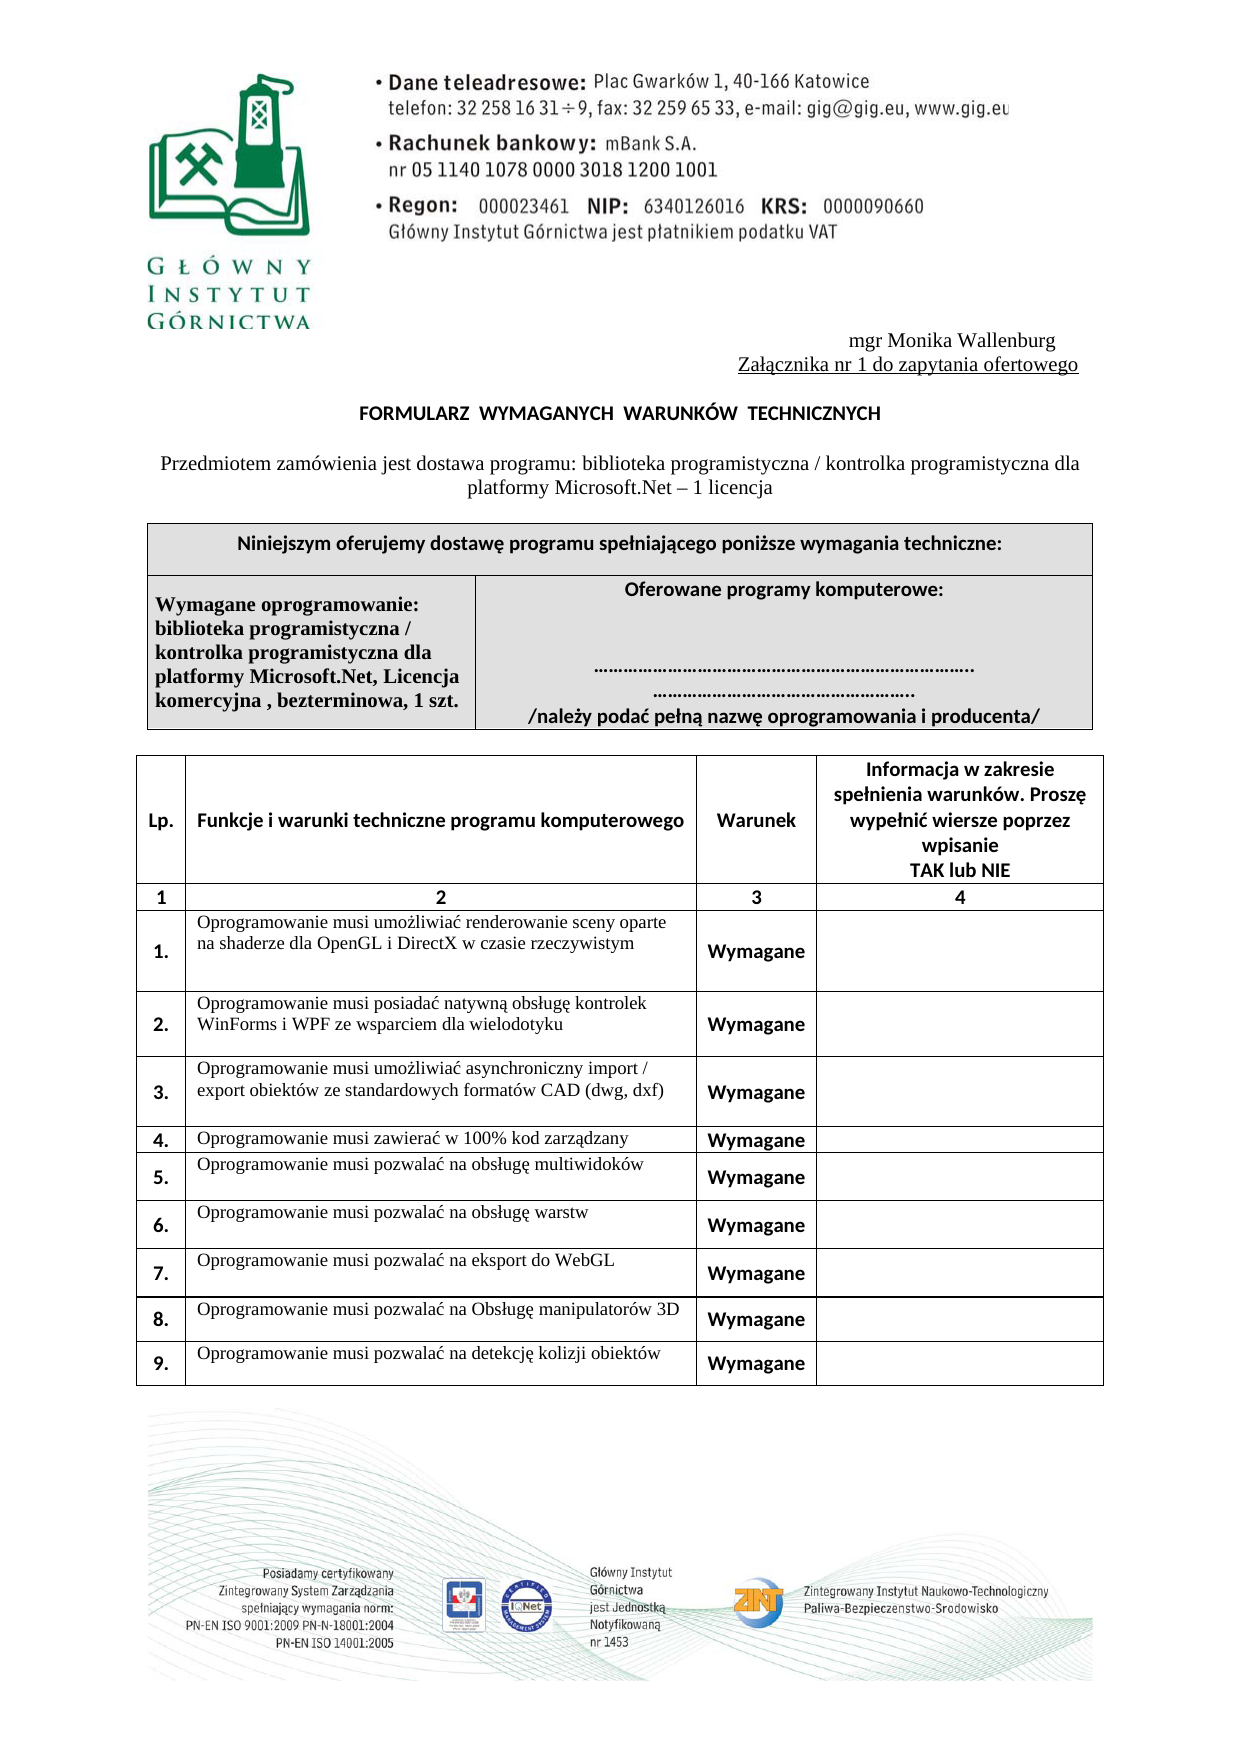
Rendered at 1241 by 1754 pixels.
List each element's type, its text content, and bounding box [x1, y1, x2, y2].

table_cell Oprogramowanie musi pozwalać na Obsługę manipulatorów 3D [186, 1298, 696, 1341]
table_cell [817, 1127, 1103, 1152]
table_header Warunek [697, 756, 816, 883]
table_cell [817, 1342, 1103, 1385]
table_cell [817, 911, 1103, 991]
table_cell 1. [137, 911, 185, 991]
table_cell [817, 1201, 1103, 1248]
table_cell 4. [137, 1127, 185, 1152]
text mgr Monika Wallenburg [738, 328, 1093, 352]
table_cell [817, 1057, 1103, 1126]
table_cell 4 [817, 884, 1103, 909]
table_cell Oprogramowanie musi posiadać natywną obsługę kontrolek WinForms i WPF ze wsparciem dla wielodotyku [186, 992, 696, 1056]
table_cell Oprogramowanie musi umożliwiać asynchroniczny import / export obiektów ze standardowych formatów CAD (dwg, dxf) [186, 1057, 696, 1126]
table_cell [817, 1249, 1103, 1296]
table_cell [817, 1298, 1103, 1341]
table_cell 7. [137, 1249, 185, 1296]
table_cell 1 [137, 884, 185, 909]
table_cell 9. [137, 1342, 185, 1385]
text Przedmiotem zamówienia jest dostawa programu: biblioteka programistyczna / kontrolka programistyczna dla platformy Microsoft.Net – 1 licencja [148, 451, 1093, 499]
table_cell Wymagane oprogramowanie: biblioteka programistyczna / kontrolka programistyczna dla platformy Microsoft.Net, Licencja komercyjna , bezterminowa, 1 szt. [148, 576, 475, 728]
table_cell Oprogramowanie musi pozwalać na obsługę multiwidoków [186, 1153, 696, 1200]
table_cell Wymagane [697, 1201, 816, 1248]
table_cell Oprogramowanie musi umożliwiać renderowanie sceny oparte na shaderze dla OpenGL i DirectX w czasie rzeczywistym [186, 911, 696, 991]
table_cell Oferowane programy komputerowe: …………………………………………………………………..…………………………………………….. /należy podać pełną nazwę oprogramowania i producenta/ [476, 576, 1092, 728]
table_cell 8. [137, 1298, 185, 1341]
table_cell Wymagane [697, 911, 816, 991]
table_cell Wymagane [697, 1057, 816, 1126]
text Załącznika nr 1 do zapytania ofertowego [738, 352, 1093, 376]
table_cell Oprogramowanie musi pozwalać na detekcję kolizji obiektów [186, 1342, 696, 1385]
table_cell Wymagane [697, 1342, 816, 1385]
table_cell 5. [137, 1153, 185, 1200]
table_cell Wymagane [697, 1249, 816, 1296]
table_cell [817, 1153, 1103, 1200]
table_cell Wymagane [697, 992, 816, 1056]
text FORMULARZ WYMAGANYCH WARUNKÓW TECHNICZNYCH [148, 400, 1093, 426]
table_cell 6. [137, 1201, 185, 1248]
table_cell Oprogramowanie musi pozwalać na eksport do WebGL [186, 1249, 696, 1296]
table_cell Wymagane [697, 1127, 816, 1152]
table_header Lp. [137, 756, 185, 883]
table_cell 3. [137, 1057, 185, 1126]
table_header Informacja w zakresie spełnienia warunków. Proszę wypełnić wiersze poprzez wpisanie TAK lub NIE [817, 756, 1103, 883]
table_cell 2 [186, 884, 696, 909]
table_cell Oprogramowanie musi zawierać w 100% kod zarządzany [186, 1127, 696, 1152]
table_cell 3 [697, 884, 816, 909]
table_cell Oprogramowanie musi pozwalać na obsługę warstw [186, 1201, 696, 1248]
table_cell [817, 992, 1103, 1056]
table_header Funkcje i warunki techniczne programu komputerowego [186, 756, 696, 883]
table_cell Wymagane [697, 1298, 816, 1341]
table_cell 2. [137, 992, 185, 1056]
table_cell Wymagane [697, 1153, 816, 1200]
table_header Niniejszym oferujemy dostawę programu spełniającego poniższe wymagania techniczne: [148, 524, 1092, 575]
